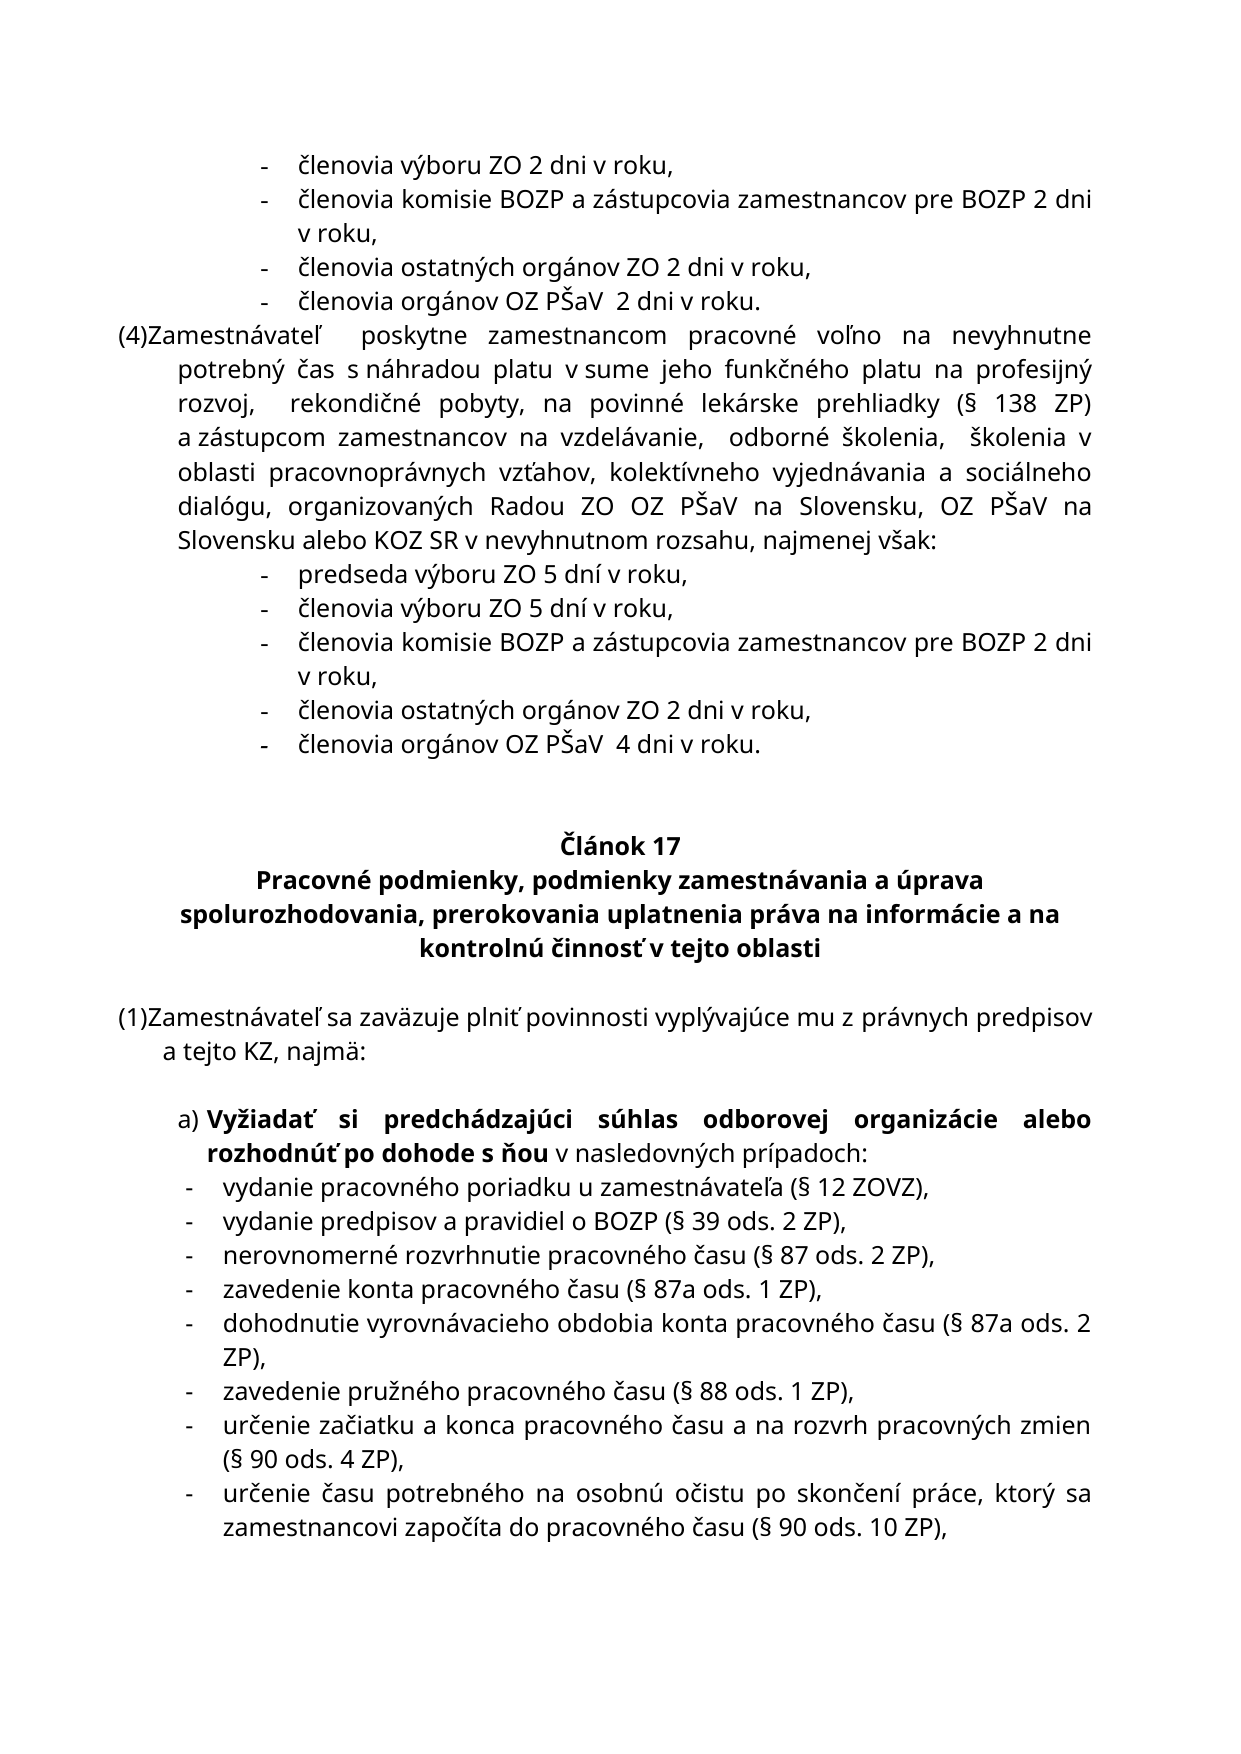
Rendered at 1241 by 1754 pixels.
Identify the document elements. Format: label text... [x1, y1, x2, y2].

list dohodnutie vyrovnávacieho obdobia konta pracovného času (§ 87a ods. 2 ZP), [185, 1306, 1093, 1374]
list členovia komisie BOZP a zástupcovia zamestnancov pre BOZP 2 dni v roku, [260, 624, 1093, 693]
list členovia ostatných orgánov ZO 2 dni v roku, [260, 250, 1093, 284]
list predseda výboru ZO 5 dní v roku, [260, 556, 1093, 590]
text Článok 17 [148, 829, 1093, 863]
list zavedenie pružného pracovného času (§ 88 ods. 1 ZP), [185, 1374, 1093, 1408]
list členovia výboru ZO 2 dni v roku, [260, 148, 1093, 182]
list členovia orgánov OZ PŠaV 4 dni v roku. [260, 727, 1093, 761]
list Zamestnávateľ sa zaväzuje plniť povinnosti vyplývajúce mu z právnych predpisov a tejto KZ, najmä: [118, 999, 1093, 1067]
text Pracovné podmienky, podmienky zamestnávania a úprava spolurozhodovania, prerokovania uplatnenia práva na informácie a na kontrolnú činnosť v tejto oblasti [148, 863, 1093, 965]
list určenie času potrebného na osobnú očistu po skončení práce, ktorý sa zamestnancovi započíta do pracovného času (§ 90 ods. 10 ZP), [185, 1476, 1093, 1544]
list Zamestnávateľ poskytne zamestnancom pracovné voľno na nevyhnutne potrebný čas s náhradou platu v sume jeho funkčného platu na profesijný rozvoj, rekondičné pobyty, na povinné lekárske prehliadky (§ 138 ZP) a zástupcom zamestnancov na vzdelávanie, odborné školenia, školenia v oblasti pracovnoprávnych vzťahov, kolektívneho vyjednávania a sociálneho dialógu, organizovaných Radou ZO OZ PŠaV na Slovensku, OZ PŠaV na Slovensku alebo KOZ SR v nevyhnutnom rozsahu, najmenej však: [118, 318, 1093, 556]
list členovia ostatných orgánov ZO 2 dni v roku, [260, 693, 1093, 727]
list členovia komisie BOZP a zástupcovia zamestnancov pre BOZP 2 dni v roku, [260, 182, 1093, 250]
list určenie začiatku a konca pracovného času a na rozvrh pracovných zmien (§ 90 ods. 4 ZP), [185, 1408, 1093, 1476]
list vydanie pracovného poriadku u zamestnávateľa (§ 12 ZOVZ), [185, 1169, 1093, 1203]
list zavedenie konta pracovného času (§ 87a ods. 1 ZP), [185, 1272, 1093, 1306]
list členovia výboru ZO 5 dní v roku, [260, 590, 1093, 624]
list nerovnomerné rozvrhnutie pracovného času (§ 87 ods. 2 ZP), [185, 1238, 1093, 1272]
list Vyžiadať si predchádzajúci súhlas odborovej organizácie alebo rozhodnúť po dohode s ňou v nasledovných prípadoch: [177, 1101, 1093, 1169]
list vydanie predpisov a pravidiel o BOZP (§ 39 ods. 2 ZP), [185, 1203, 1093, 1238]
list členovia orgánov OZ PŠaV 2 dni v roku. [260, 284, 1093, 318]
